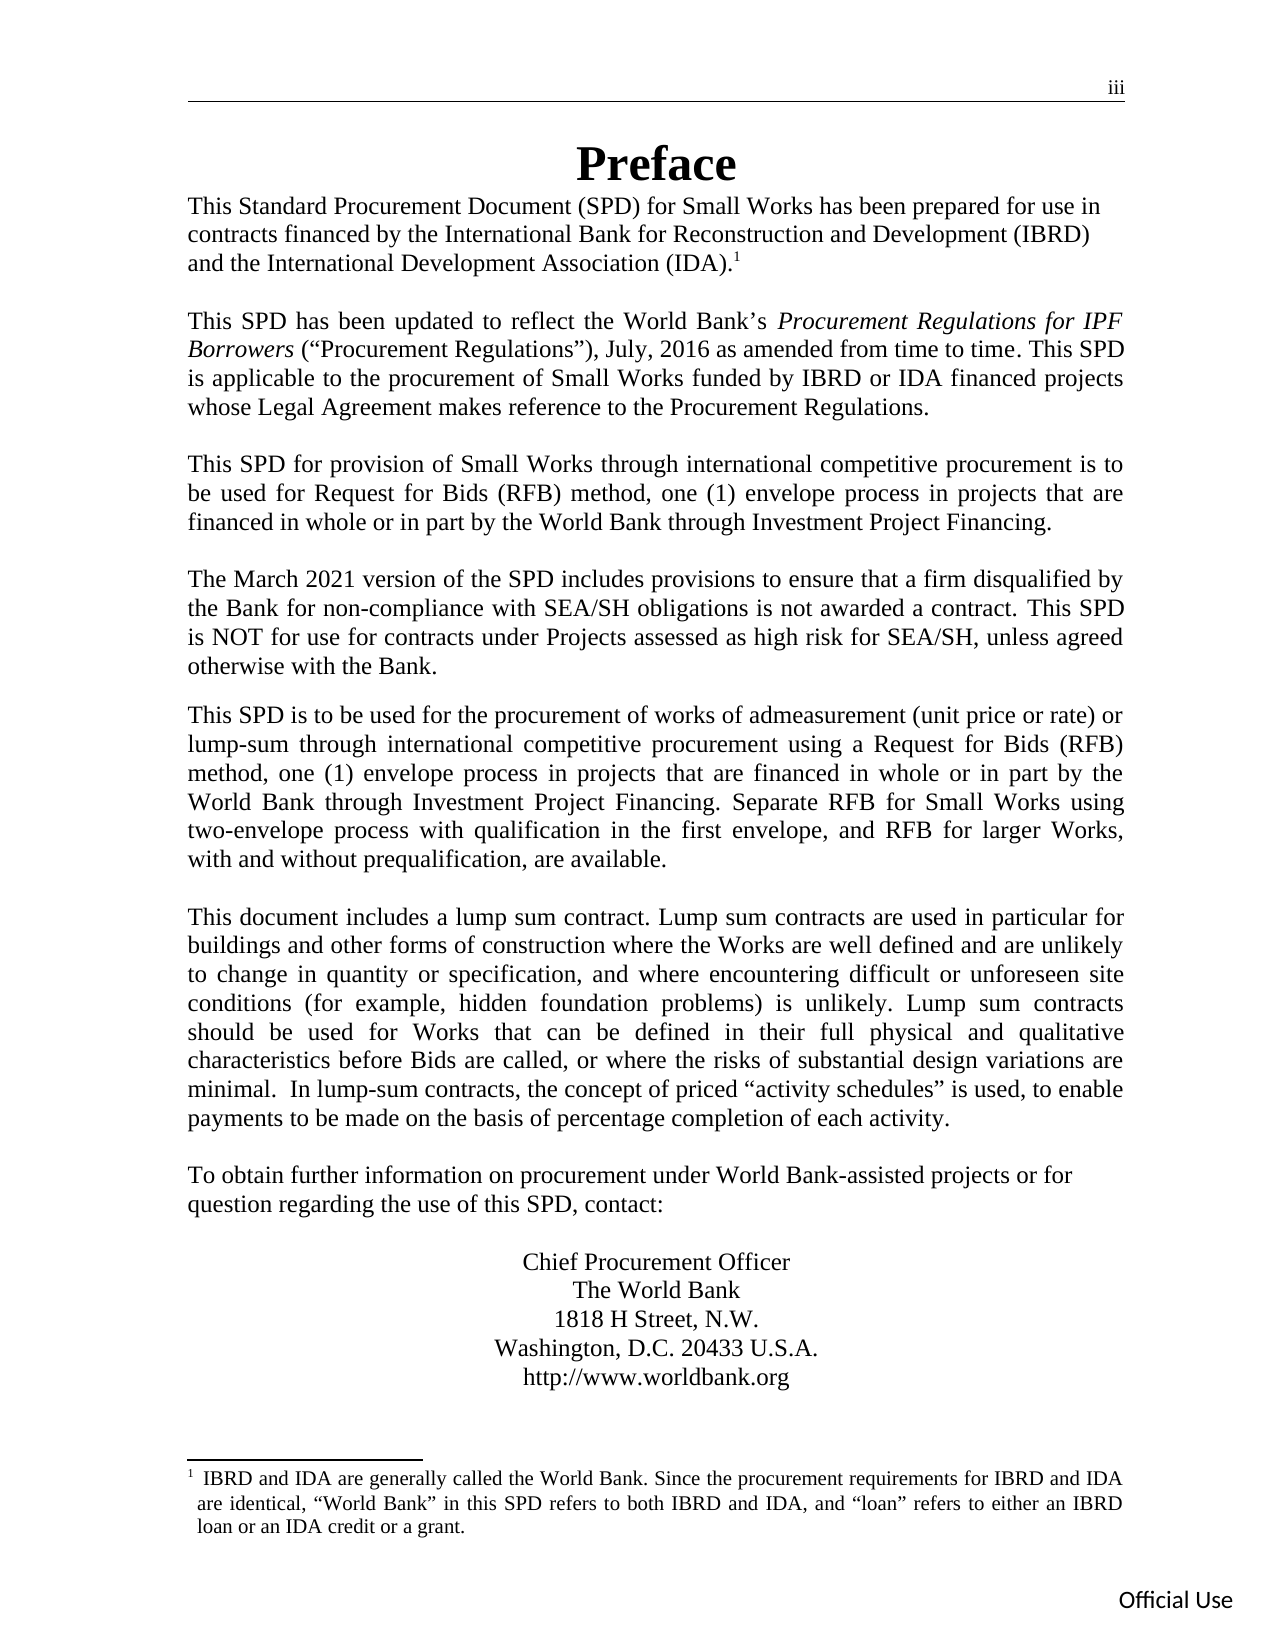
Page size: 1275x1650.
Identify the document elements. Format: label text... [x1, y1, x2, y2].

text This document includes a lump sum contract. Lump sum contracts are used in particular for buildings and other forms of construction where the Works are well defined and are unlikely to change in quantity or specification, and where encountering difficult or unforeseen site conditions (for example, hidden foundation problems) is unlikely. Lump sum contracts should be used for Works that can be defined in their full physical and qualitative characteristics before Bids are called, or where the risks of substantial design variations are minimal. In lump-sum contracts, the concept of priced “activity schedules” is used, to enable payments to be made on the basis of percentage completion of each activity. [187, 902, 1125, 1132]
text http://www.worldbank.org [187, 1362, 1125, 1390]
text This SPD has been updated to reflect the World Bank’s Procurement Regulations for IPF Borrowers (“Procurement Regulations”), July, 2016 as amended from time to time. This SPD is applicable to the procurement of Small Works funded by IBRD or IDA financed projects whose Legal Agreement makes reference to the Procurement Regulations. [187, 306, 1125, 421]
text Chief Procurement Officer [187, 1247, 1125, 1275]
text Preface [187, 133, 1125, 191]
text This SPD for provision of Small Works through international competitive procurement is to be used for Request for Bids (RFB) method, one (1) envelope process in projects that are financed in whole or in part by the World Bank through Investment Project Financing. [187, 449, 1125, 536]
text The World Bank [187, 1275, 1125, 1304]
text This Standard Procurement Document (SPD) for Small Works has been prepared for use in contracts financed by the International Bank for Reconstruction and Development (IBRD) and the International Development Association (IDA). [187, 191, 1125, 277]
text This SPD is to be used for the procurement of works of admeasurement (unit price or rate) or lump-sum through international competitive procurement using a Request for Bids (RFB) method, one (1) envelope process in projects that are financed in whole or in part by the World Bank through Investment Project Financing. Separate RFB for Small Works using two-envelope process with qualification in the first envelope, and RFB for larger Works, with and without prequalification, are available. [187, 700, 1125, 873]
text To obtain further information on procurement under World Bank-assisted projects or for question regarding the use of this SPD, contact: [187, 1160, 1125, 1218]
text 1818 H Street, N.W. [187, 1304, 1125, 1333]
text The March 2021 version of the SPD includes provisions to ensure that a firm disqualified by the Bank for non-compliance with SEA/SH obligations is not awarded a contract. This SPD is NOT for use for contracts under Projects assessed as high risk for SEA/SH, unless agreed otherwise with the Bank. [187, 564, 1125, 679]
text Washington, D.C. 20433 U.S.A. [187, 1333, 1125, 1362]
